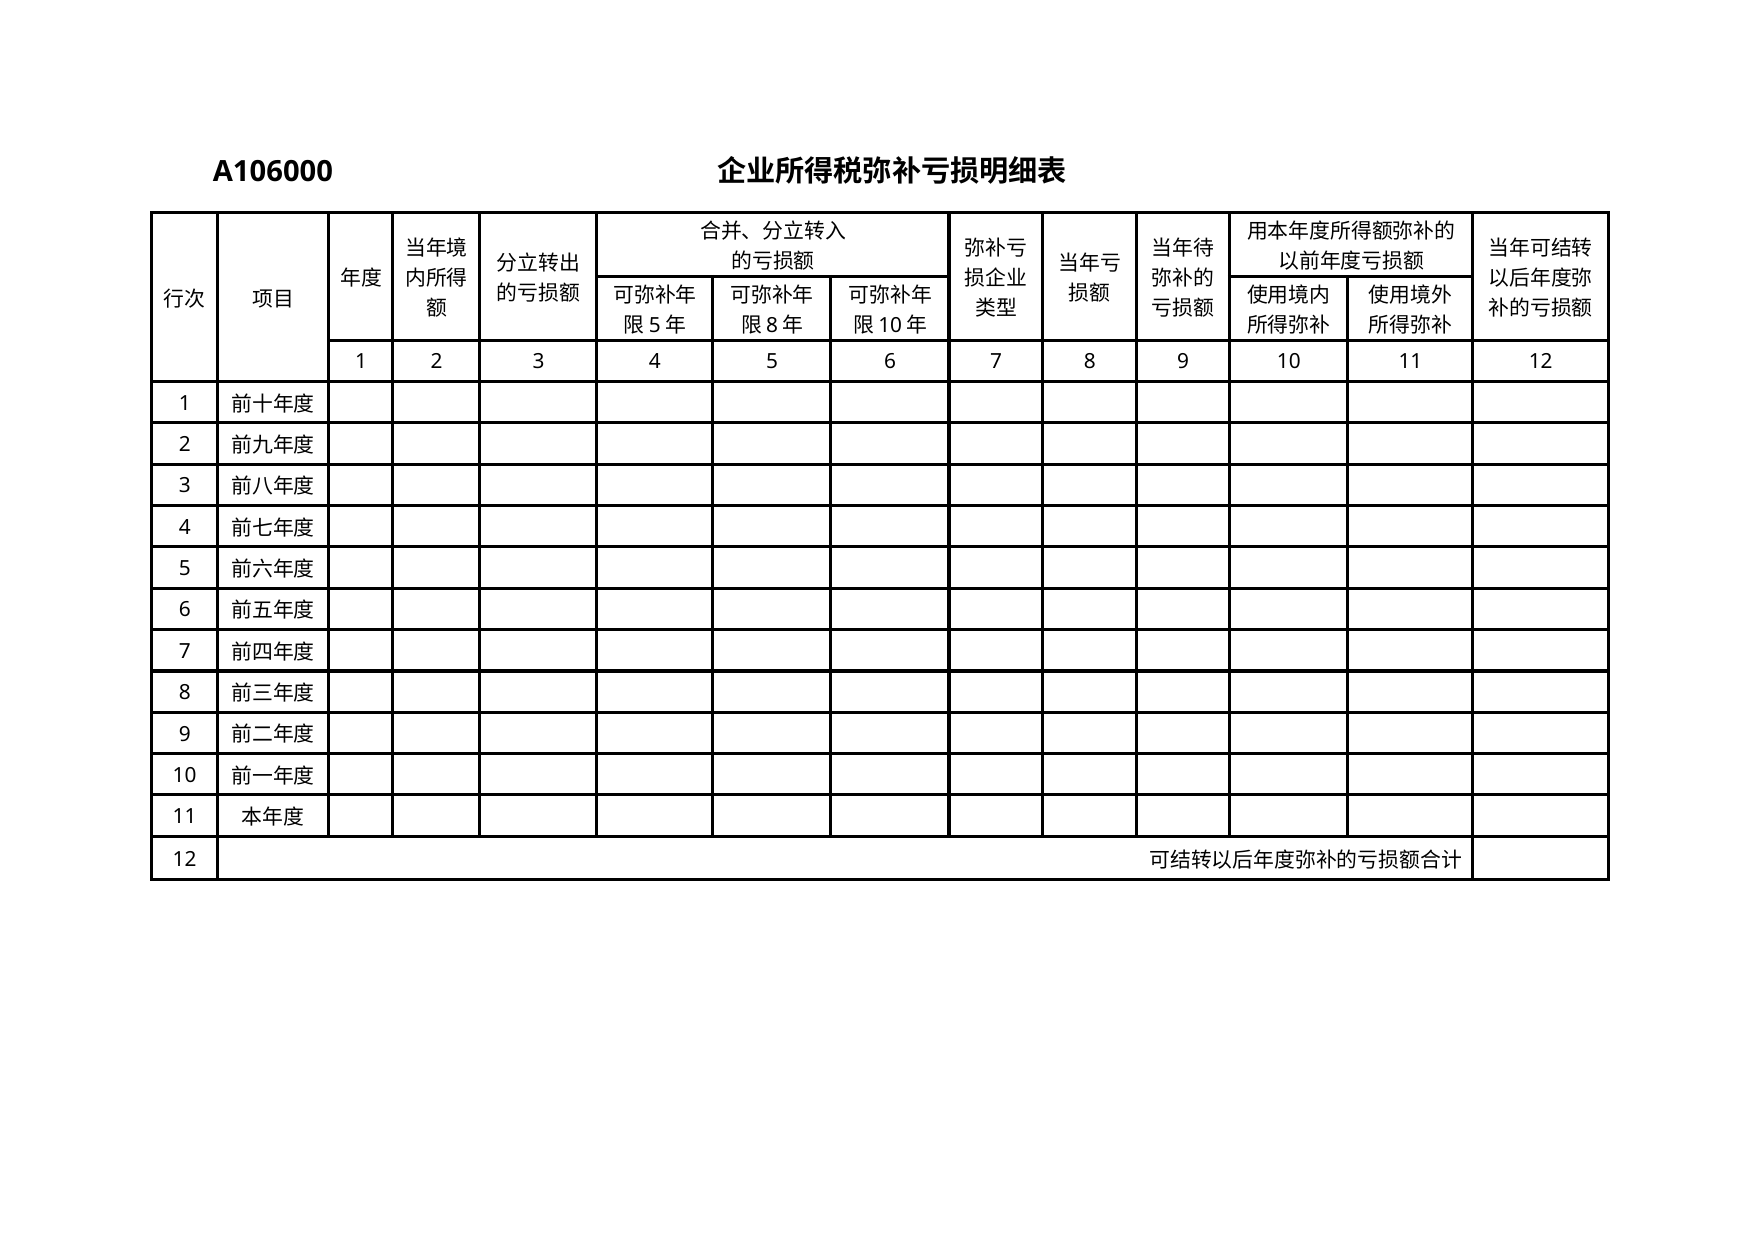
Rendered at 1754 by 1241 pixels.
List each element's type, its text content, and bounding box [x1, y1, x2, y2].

table_cell 8 [1044, 342, 1135, 380]
table_cell [951, 631, 1041, 669]
table_cell 4 [598, 342, 711, 380]
table_cell [1474, 548, 1607, 587]
table_cell [951, 796, 1041, 835]
table_cell [1044, 383, 1135, 421]
table_cell [714, 590, 829, 628]
table_cell [1231, 631, 1346, 669]
table_cell [714, 631, 829, 669]
table_cell [394, 673, 478, 711]
table_cell 8 [153, 673, 216, 711]
table_cell [481, 673, 595, 711]
table_cell [951, 507, 1041, 545]
table_cell 前一年度 [219, 755, 327, 793]
table_cell [330, 755, 391, 793]
table_cell [951, 714, 1041, 752]
table_cell [714, 383, 829, 421]
table_cell [598, 383, 711, 421]
table_cell [481, 714, 595, 752]
table_cell 1 [330, 342, 391, 380]
table_cell 3 [481, 342, 595, 380]
table_cell [1231, 590, 1346, 628]
table_cell [1231, 383, 1346, 421]
table_cell [1138, 755, 1228, 793]
table_cell [1474, 507, 1607, 545]
table_cell 可结转以后年度弥补的亏损额合计 [219, 838, 1471, 878]
table_header 分立转出的亏损额 [481, 214, 595, 338]
table_cell [951, 548, 1041, 587]
table_cell [832, 383, 947, 421]
table_cell [598, 755, 711, 793]
table_cell [1349, 755, 1471, 793]
table_cell [598, 796, 711, 835]
table_cell [598, 507, 711, 545]
table_cell 1 [153, 383, 216, 421]
table_cell [832, 631, 947, 669]
table_cell [481, 590, 595, 628]
table_cell 3 [153, 466, 216, 504]
table_cell 前七年度 [219, 507, 327, 545]
table_header 当年可结转以后年度弥补的亏损额 [1474, 214, 1607, 338]
table_cell [951, 383, 1041, 421]
table_cell [1474, 383, 1607, 421]
table_cell [1044, 673, 1135, 711]
table_cell [1044, 507, 1135, 545]
table_cell [598, 590, 711, 628]
table_cell [1474, 796, 1607, 835]
table_cell [1349, 796, 1471, 835]
table_cell [714, 796, 829, 835]
table_cell 2 [394, 342, 478, 380]
table_cell [394, 796, 478, 835]
table_cell [1044, 590, 1135, 628]
table_cell 6 [832, 342, 947, 380]
table_cell [330, 548, 391, 587]
table_cell 11 [153, 796, 216, 835]
table_header 当年待弥补的亏损额 [1138, 214, 1228, 338]
table_cell [1138, 673, 1228, 711]
table_cell [951, 466, 1041, 504]
table_cell [1044, 714, 1135, 752]
table_cell 7 [951, 342, 1041, 380]
table_header 弥补亏损企业类型 [951, 214, 1041, 338]
table_cell [598, 466, 711, 504]
table_cell [1138, 548, 1228, 587]
table_cell [1474, 424, 1607, 462]
table_header 行次 [153, 214, 216, 380]
table_cell [394, 631, 478, 669]
table_cell [1474, 673, 1607, 711]
table_cell [951, 424, 1041, 462]
table_cell [1474, 755, 1607, 793]
table_cell [951, 755, 1041, 793]
table_cell [1138, 383, 1228, 421]
table_cell 前五年度 [219, 590, 327, 628]
table_cell [1044, 424, 1135, 462]
table_cell 前六年度 [219, 548, 327, 587]
table_cell 4 [153, 507, 216, 545]
table_cell [598, 548, 711, 587]
table_cell [832, 548, 947, 587]
table_cell 前四年度 [219, 631, 327, 669]
table_cell [481, 424, 595, 462]
table_cell [330, 507, 391, 545]
table_cell [1044, 755, 1135, 793]
table_cell [1138, 424, 1228, 462]
table_cell [598, 714, 711, 752]
table_header 合并、分立转入 的亏损额 [598, 214, 947, 275]
table_cell [1349, 590, 1471, 628]
table_cell 5 [153, 548, 216, 587]
table_cell [1349, 631, 1471, 669]
table_cell 前九年度 [219, 424, 327, 462]
table_cell [1044, 631, 1135, 669]
table_header 项目 [219, 214, 327, 380]
table_cell [1231, 548, 1346, 587]
table_cell 11 [1349, 342, 1471, 380]
table_cell 本年度 [219, 796, 327, 835]
table_cell 10 [153, 755, 216, 793]
table_cell [330, 796, 391, 835]
table_cell [1231, 796, 1346, 835]
table_cell [1349, 714, 1471, 752]
table_cell [481, 383, 595, 421]
table_cell [1474, 590, 1607, 628]
table_cell 使用境内所得弥补 [1231, 278, 1346, 338]
text A106000 企业所得税弥补亏损明细表 [213, 148, 1547, 190]
table_cell [394, 714, 478, 752]
table_cell [394, 548, 478, 587]
table_cell [481, 796, 595, 835]
table_cell [714, 507, 829, 545]
table_cell [394, 383, 478, 421]
table_cell 前八年度 [219, 466, 327, 504]
table_cell [1138, 466, 1228, 504]
table_cell 9 [153, 714, 216, 752]
table_cell 10 [1231, 342, 1346, 380]
table_cell [598, 673, 711, 711]
table_cell 2 [153, 424, 216, 462]
table_cell [1349, 673, 1471, 711]
table_cell [481, 507, 595, 545]
table_cell [832, 466, 947, 504]
table_cell [714, 424, 829, 462]
table_cell [481, 466, 595, 504]
table_cell [832, 507, 947, 545]
table_cell [1349, 383, 1471, 421]
table_cell [1474, 466, 1607, 504]
table_cell [714, 548, 829, 587]
table_cell [1138, 796, 1228, 835]
table_cell [832, 796, 947, 835]
table_cell 12 [1474, 342, 1607, 380]
table_cell [1349, 548, 1471, 587]
table_cell [1044, 466, 1135, 504]
table_cell [394, 507, 478, 545]
table_cell [598, 424, 711, 462]
table_cell [330, 631, 391, 669]
table_cell [832, 673, 947, 711]
table_cell [1231, 466, 1346, 504]
table_cell [1474, 714, 1607, 752]
table_cell [1231, 755, 1346, 793]
table_cell [1044, 548, 1135, 587]
table_header 年度 [330, 214, 391, 338]
table_cell [1044, 796, 1135, 835]
table_cell [1138, 631, 1228, 669]
table_cell [1231, 714, 1346, 752]
table_cell 5 [714, 342, 829, 380]
table_cell [1138, 590, 1228, 628]
table_cell 可弥补年限8年 [714, 278, 829, 338]
table_cell [330, 383, 391, 421]
table_cell [394, 466, 478, 504]
table_cell [951, 590, 1041, 628]
table_cell [1231, 673, 1346, 711]
table_cell 前二年度 [219, 714, 327, 752]
table_cell [1349, 466, 1471, 504]
table_cell [1231, 424, 1346, 462]
table_cell [481, 548, 595, 587]
table_cell [951, 673, 1041, 711]
table_cell [598, 631, 711, 669]
table_cell [1231, 507, 1346, 545]
table_cell [832, 714, 947, 752]
table_cell [394, 755, 478, 793]
table_cell [714, 714, 829, 752]
table_cell [714, 466, 829, 504]
table_cell [1138, 507, 1228, 545]
table_header 当年亏损额 [1044, 214, 1135, 338]
table_cell 前十年度 [219, 383, 327, 421]
table_cell [330, 714, 391, 752]
table_cell [832, 424, 947, 462]
table_cell [1349, 507, 1471, 545]
table_cell [330, 590, 391, 628]
table_cell [714, 673, 829, 711]
table_cell [1138, 714, 1228, 752]
table_cell [1474, 631, 1607, 669]
table_cell 9 [1138, 342, 1228, 380]
table_cell [394, 424, 478, 462]
table_cell [330, 466, 391, 504]
table_cell 可弥补年限10年 [832, 278, 947, 338]
table_cell 6 [153, 590, 216, 628]
table_cell 前三年度 [219, 673, 327, 711]
table_header 当年境内所得额 [394, 214, 478, 338]
table_cell 12 [153, 838, 216, 878]
table_cell [481, 755, 595, 793]
table_cell [330, 424, 391, 462]
table_cell [714, 755, 829, 793]
table_cell [330, 673, 391, 711]
table_cell [1474, 838, 1607, 878]
table_header 用本年度所得额弥补的以前年度亏损额 [1231, 214, 1471, 275]
table_cell [832, 755, 947, 793]
table_cell [394, 590, 478, 628]
table_cell [832, 590, 947, 628]
table_cell 7 [153, 631, 216, 669]
table_cell [481, 631, 595, 669]
table_cell 使用境外所得弥补 [1349, 278, 1471, 338]
table_cell [1349, 424, 1471, 462]
table_cell 可弥补年限5年 [598, 278, 711, 338]
